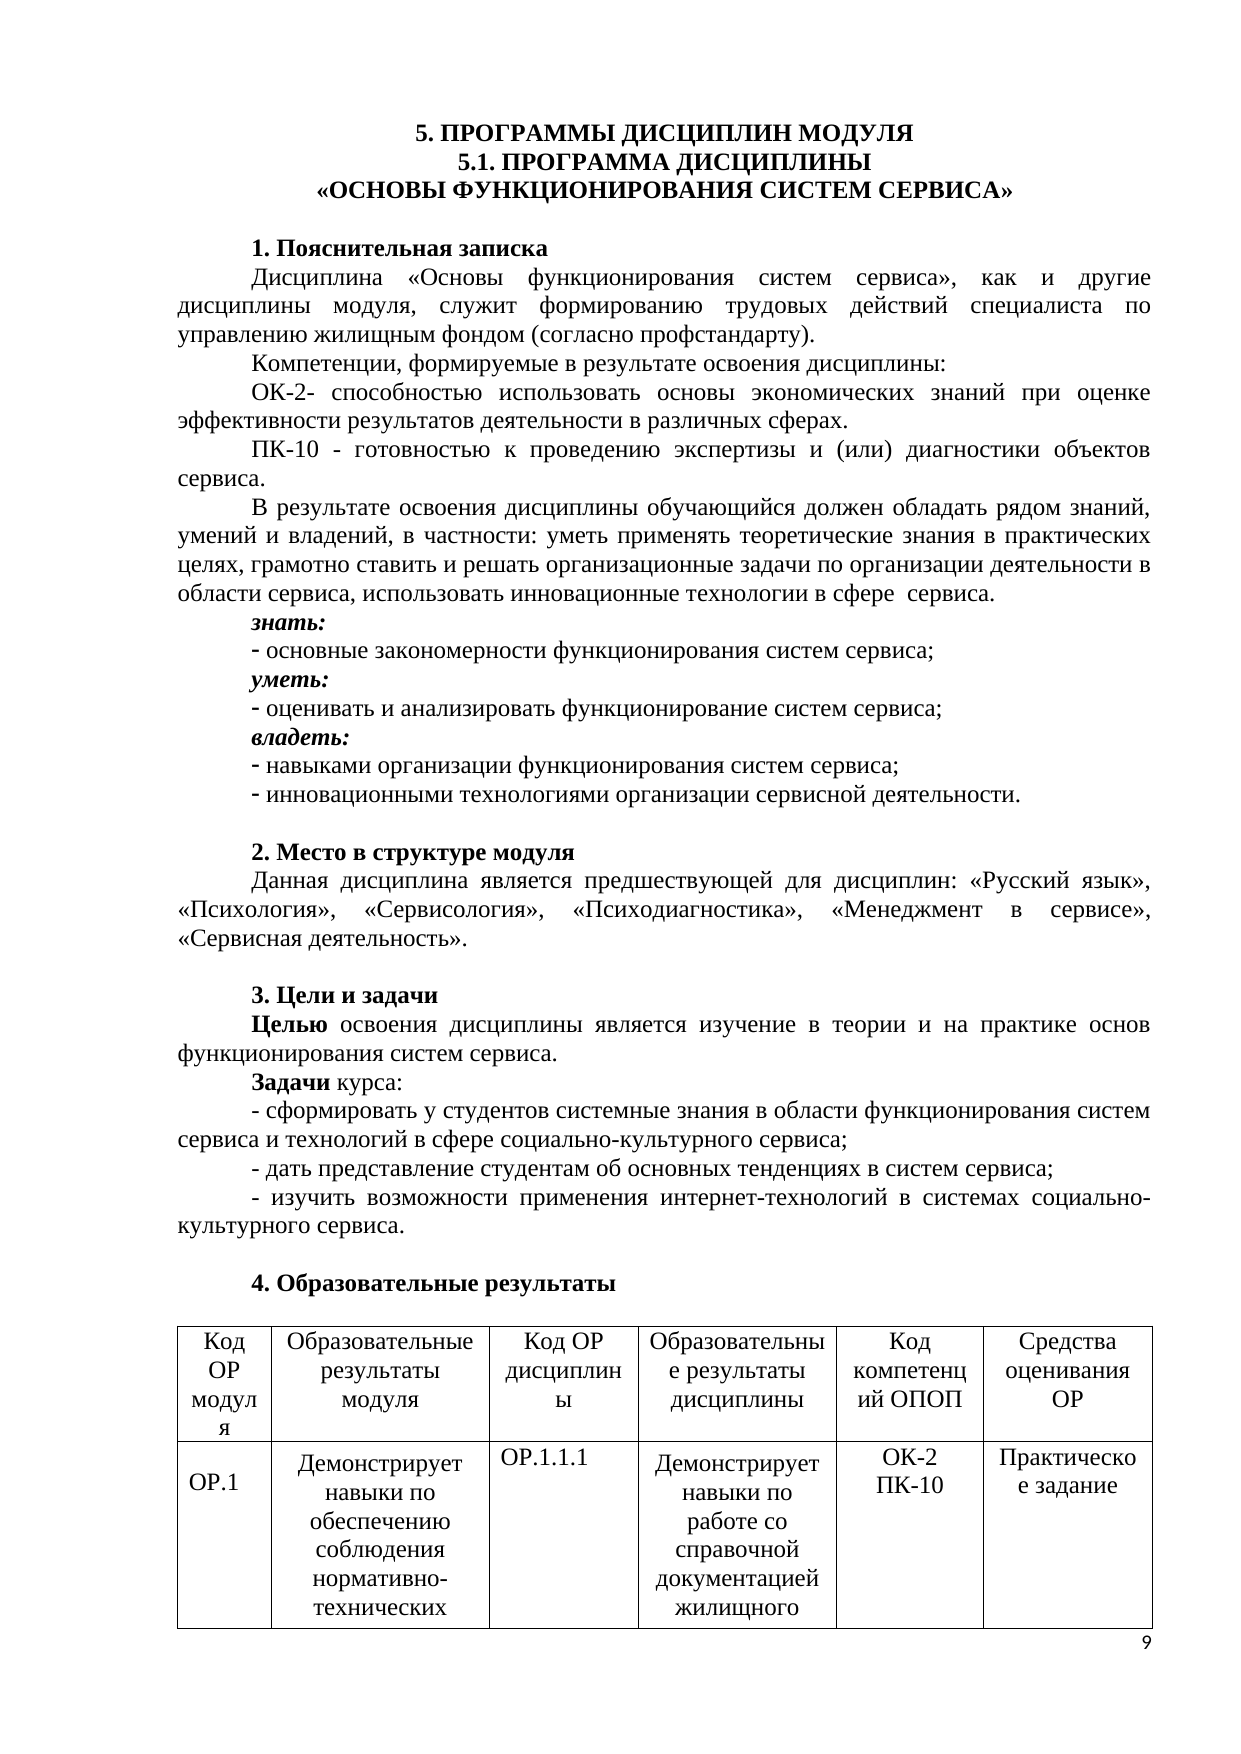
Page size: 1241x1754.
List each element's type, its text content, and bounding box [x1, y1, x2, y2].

text - дать представление студентам об основных тенденциях в систем сервиса; [177, 1153, 1152, 1182]
table_header Средства оценивания ОР [984, 1327, 1152, 1441]
text ОК-2- способностью использовать основы экономических знаний при оценке эффективности результатов деятельности в различных сферах. [177, 377, 1152, 434]
table_header Код компетенций ОПОП [837, 1327, 983, 1441]
table_cell ОР.1.1.1 [490, 1442, 638, 1627]
text 5. ПРОГРАММЫ ДИСЦИПЛИН МОДУЛЯ [177, 118, 1152, 147]
list основные закономерности функционирования систем сервиса; [177, 636, 1152, 664]
table_header Код ОР модуля [178, 1327, 271, 1441]
table_cell ОР.1 [178, 1442, 271, 1627]
text 4. Образовательные результаты [177, 1268, 1152, 1297]
text Целью освоения дисциплины является изучение в теории и на практике основ функционирования систем сервиса. [177, 1009, 1152, 1067]
text В результате освоения дисциплины обучающийся должен обладать рядом знаний, умений и владений, в частности: уметь применять теоретические знания в практических целях, грамотно ставить и решать организационные задачи по организации деятельности в области сервиса, использовать инновационные технологии в сфере сервиса. [177, 492, 1152, 607]
text 1. Пояснительная записка [251, 233, 1152, 262]
table_cell ОК-2 ПК-10 [837, 1442, 983, 1627]
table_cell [272, 1442, 489, 1627]
list оценивать и анализировать функционирование систем сервиса; [177, 693, 1152, 722]
table_header Код ОР дисциплины [490, 1327, 638, 1441]
list навыками организации функционирования систем сервиса; [177, 751, 1152, 779]
text уметь: [177, 664, 1152, 693]
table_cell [984, 1442, 1152, 1627]
list инновационными технологиями организации сервисной деятельности. [177, 779, 1152, 808]
text 5.1. ПРОГРАММА ДИСЦИПЛИНЫ [177, 147, 1152, 176]
text владеть: [177, 722, 1152, 751]
text - сформировать у студентов системные знания в области функционирования систем сервиса и технологий в сфере социально-культурного сервиса; [177, 1096, 1152, 1153]
text ПК-10 - готовностью к проведению экспертизы и (или) диагностики объектов сервиса. [177, 434, 1152, 492]
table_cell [639, 1442, 836, 1627]
text Компетенции, формируемые в результате освоения дисциплины: [177, 348, 1152, 377]
text Задачи курса: [177, 1067, 1152, 1096]
text 2. Место в структуре модуля [177, 837, 1152, 866]
table_header Образовательные результаты дисциплины [639, 1327, 836, 1441]
text Дисциплина «Основы функционирования систем сервиса», как и другие дисциплины модуля, служит формированию трудовых действий специалиста по управлению жилищным фондом (согласно профстандарту). [177, 262, 1152, 348]
text Данная дисциплина является предшествующей для дисциплин: «Русский язык», «Психология», «Сервисология», «Психодиагностика», «Менеджмент в сервисе», «Сервисная деятельность». [177, 866, 1152, 952]
table_header Образовательные результаты модуля [272, 1327, 489, 1441]
text 3. Цели и задачи [177, 981, 1152, 1009]
text знать: [177, 607, 1152, 636]
text - изучить возможности применения интернет-технологий в системах социально-культурного сервиса. [177, 1182, 1152, 1239]
text «ОСНОВЫ ФУНКЦИОНИРОВАНИЯ СИСТЕМ СЕРВИСА» [177, 176, 1152, 204]
